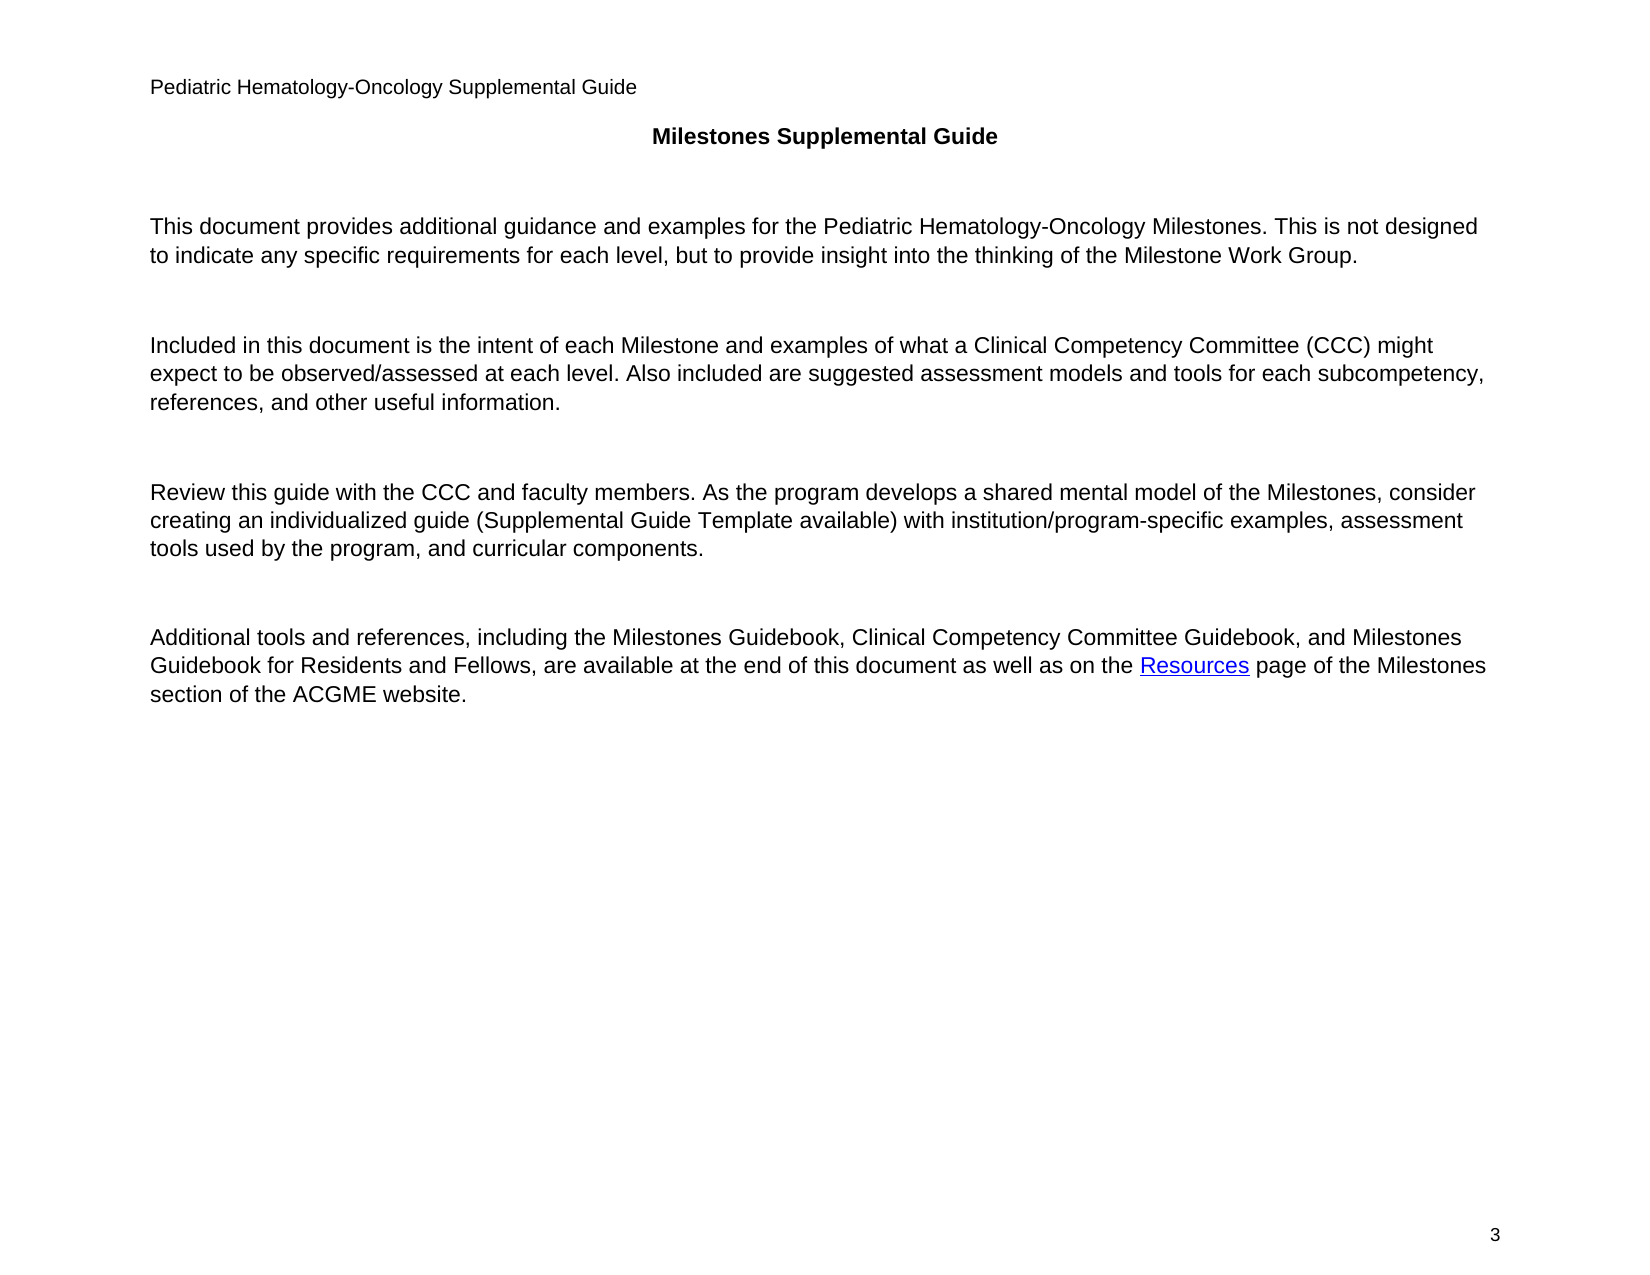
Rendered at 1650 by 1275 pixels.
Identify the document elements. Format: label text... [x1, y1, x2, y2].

text Milestones Supplemental Guide [150, 123, 1500, 149]
text Included in this document is the intent of each Milestone and examples of what a Clinical Competency Committee (CCC) might expect to be observed/assessed at each level. Also included are suggested assessment models and tools for each subcompetency, references, and other useful information. [149, 332, 1500, 415]
text Review this guide with the CCC and faculty members. As the program develops a shared mental model of the Milestones, consider creating an individualized guide (Supplemental Guide Template available) with institution/program-specific examples, assessment tools used by the program, and curricular components. [150, 479, 1500, 561]
text Additional tools and references, including the Milestones Guidebook, Clinical Competency Committee Guidebook, and Milestones Guidebook for Residents and Fellows, are available at the end of this document as well as on the Resources page of the Milestones section of the ACGME website. [150, 624, 1500, 707]
text This document provides additional guidance and examples for the Pediatric Hematology-Oncology Milestones. This is not designed to indicate any specific requirements for each level, but to provide insight into the thinking of the Milestone Work Group. [149, 213, 1500, 268]
